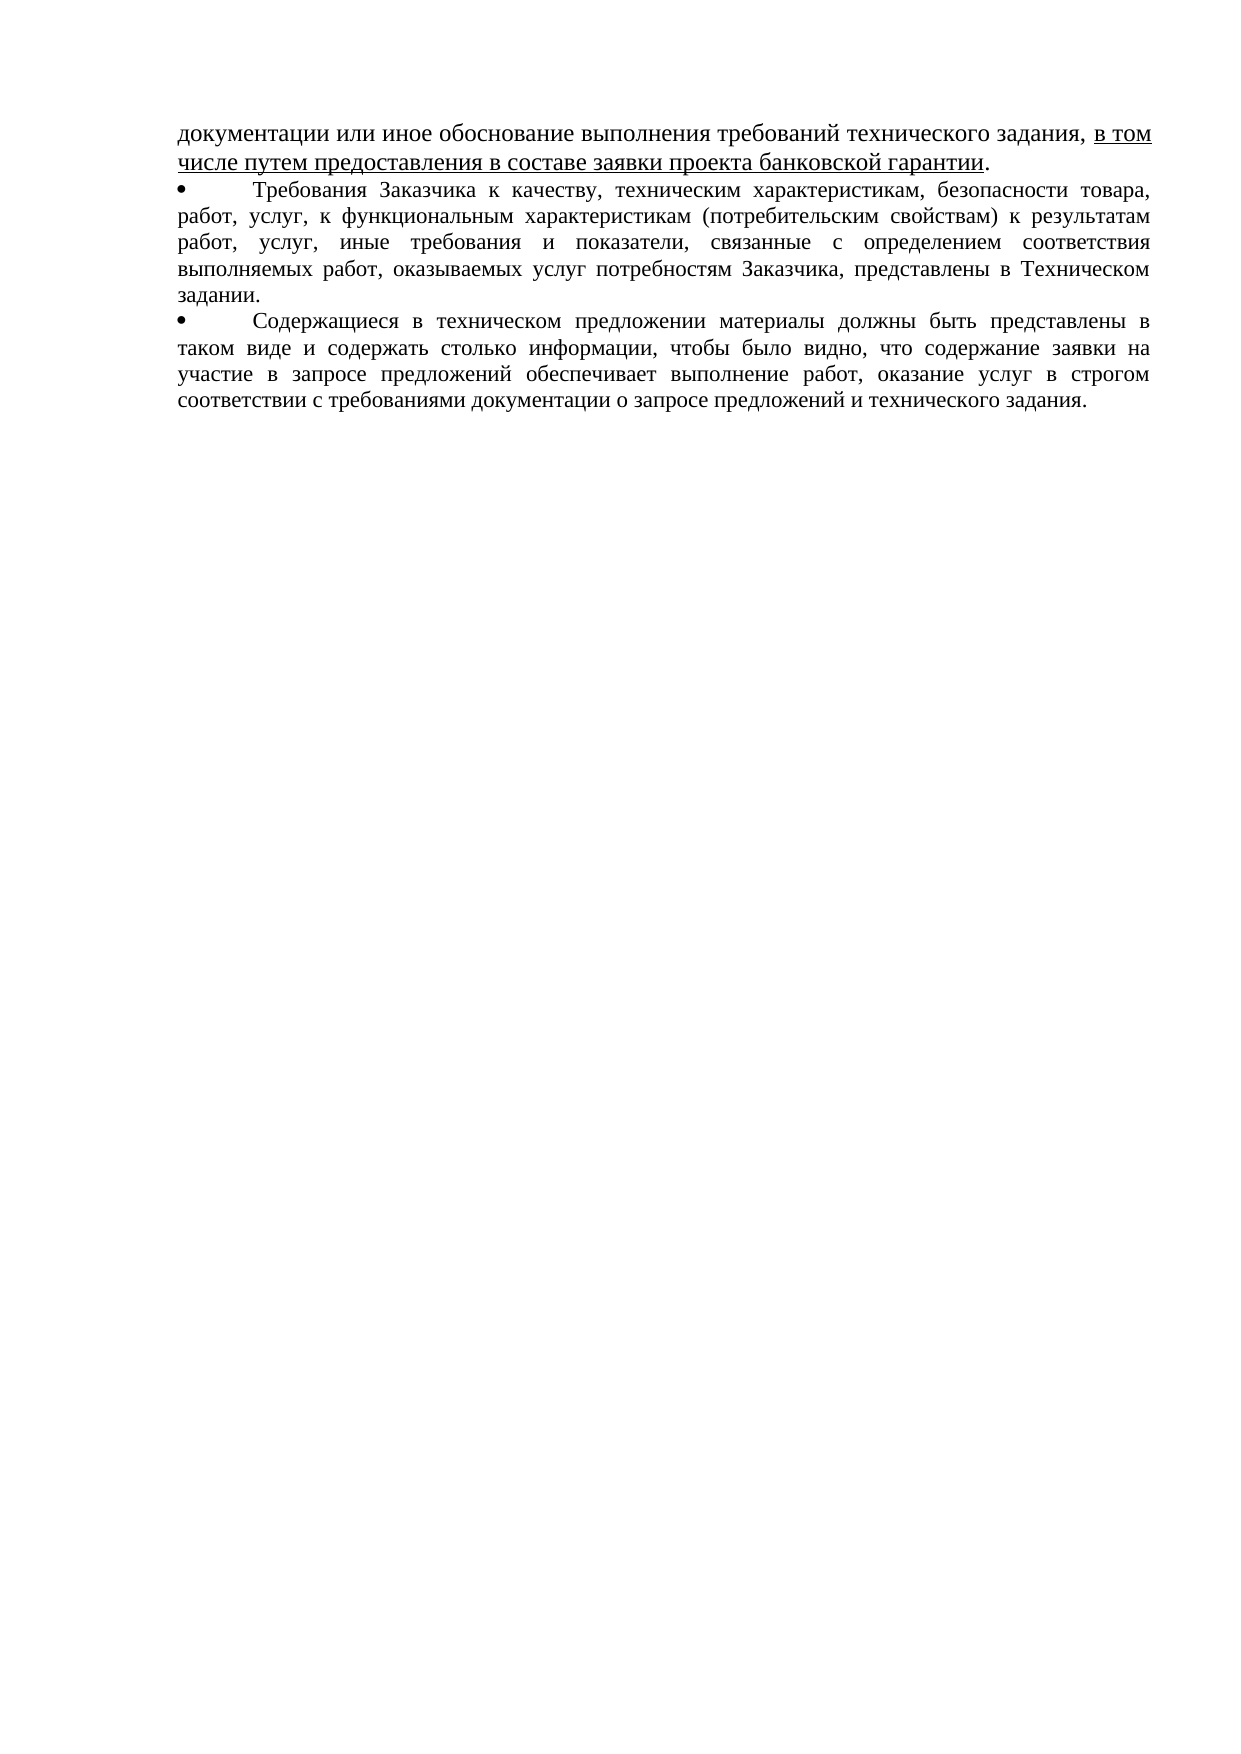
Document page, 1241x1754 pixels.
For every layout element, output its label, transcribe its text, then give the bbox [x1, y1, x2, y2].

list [177, 118, 1152, 176]
list Требования Заказчика к качеству, техническим характеристикам, безопасности товара, работ, услуг, к функциональным характеристикам (потребительским свойствам) к результатам работ, услуг, иные требования и показатели, связанные с определением соответствия выполняемых работ, оказываемых услуг потребностям Заказчика, представлены в Техническом задании. [177, 176, 1152, 307]
list Содержащиеся в техническом предложении материалы должны быть представлены в таком виде и содержать столько информации, чтобы было видно, что содержание заявки на участие в запросе предложений обеспечивает выполнение работ, оказание услуг в строгом соответствии с требованиями документации о запросе предложений и технического задания. [177, 307, 1152, 413]
